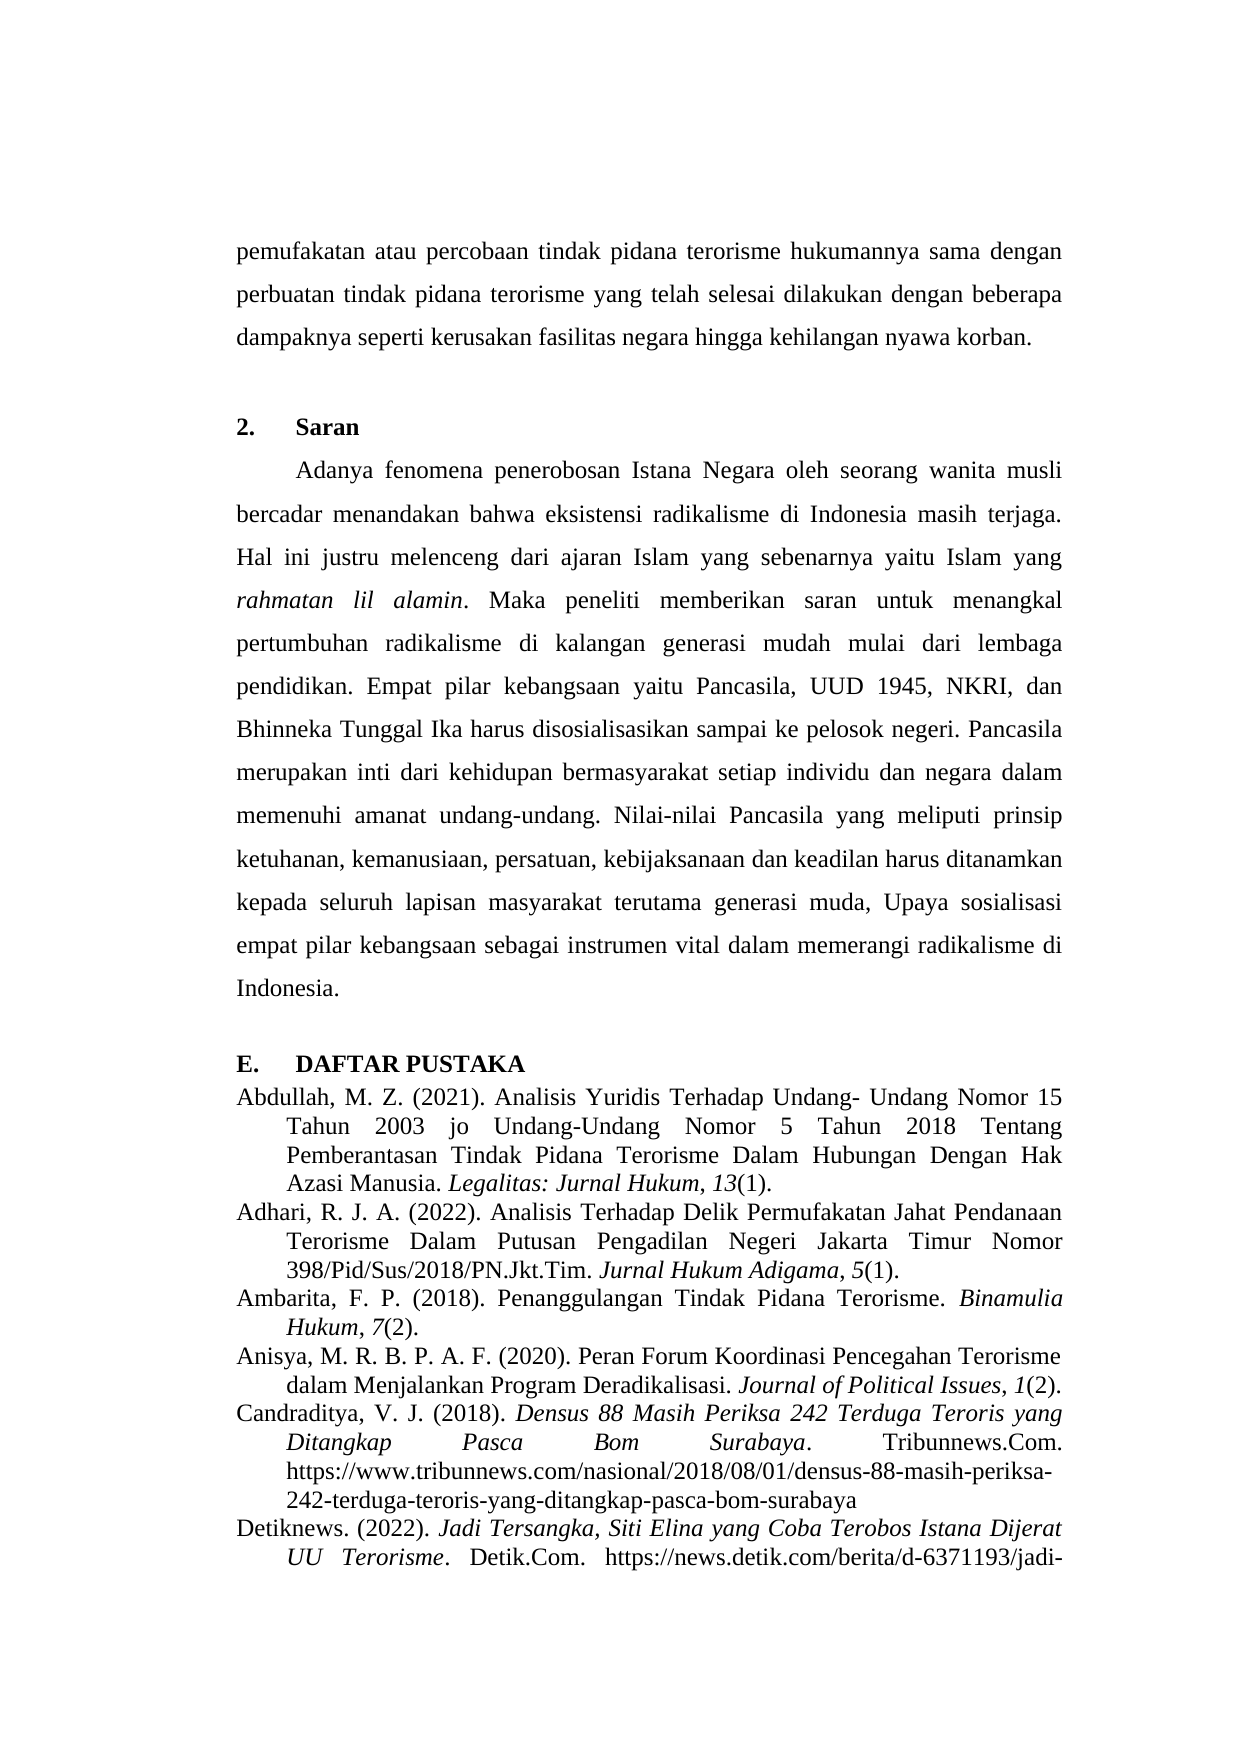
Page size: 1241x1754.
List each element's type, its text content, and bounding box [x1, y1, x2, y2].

list DAFTAR PUSTAKA [236, 1049, 1063, 1078]
text Ambarita, F. P. (2018). Penanggulangan Tindak Pidana Terorisme. Binamulia Hukum, 7(2). [236, 1283, 1063, 1341]
text Abdullah, M. Z. (2021). Analisis Yuridis Terhadap Undang- Undang Nomor 15 Tahun 2003 jo Undang-Undang Nomor 5 Tahun 2018 Tentang Pemberantasan Tindak Pidana Terorisme Dalam Hubungan Dengan Hak Azasi Manusia. Legalitas: Jurnal Hukum, 13(1). [236, 1082, 1063, 1197]
text Anisya, M. R. B. P. A. F. (2020). Peran Forum Koordinasi Pencegahan Terorisme dalam Menjalankan Program Deradikalisasi. Journal of Political Issues, 1(2). [236, 1341, 1063, 1398]
text Candraditya, V. J. (2018). Densus 88 Masih Periksa 242 Terduga Teroris yang Ditangkap Pasca Bom Surabaya. Tribunnews.Com. https://www.tribunnews.com/nasional/2018/08/01/densus-88-masih-periksa-242-terduga-teroris-yang-ditangkap-pasca-bom-surabaya [236, 1398, 1063, 1513]
text Adanya fenomena penerobosan Istana Negara oleh seorang wanita musli bercadar menandakan bahwa eksistensi radikalisme di Indonesia masih terjaga. Hal ini justru melenceng dari ajaran Islam yang sebenarnya yaitu Islam yang rahmatan lil alamin. Maka peneliti memberikan saran untuk menangkal pertumbuhan radikalisme di kalangan generasi mudah mulai dari lembaga pendidikan. Empat pilar kebangsaan yaitu Pancasila, UUD 1945, NKRI, dan Bhinneka Tunggal Ika harus disosialisasikan sampai ke pelosok negeri. Pancasila merupakan inti dari kehidupan bermasyarakat setiap individu dan negara dalam memenuhi amanat undang-undang. Nilai-nilai Pancasila yang meliputi prinsip ketuhanan, kemanusiaan, persatuan, kebijaksanaan dan keadilan harus ditanamkan kepada seluruh lapisan masyarakat terutama generasi muda, Upaya sosialisasi empat pilar kebangsaan sebagai instrumen vital dalam memerangi radikalisme di Indonesia. [236, 456, 1063, 1002]
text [236, 236, 1063, 351]
text Adhari, R. J. A. (2022). Analisis Terhadap Delik Permufakatan Jahat Pendanaan Terorisme Dalam Putusan Pengadilan Negeri Jakarta Timur Nomor 398/Pid/Sus/2018/PN.Jkt.Tim. Jurnal Hukum Adigama, 5(1). [236, 1197, 1063, 1283]
list Saran [236, 412, 1063, 441]
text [236, 1513, 1063, 1571]
